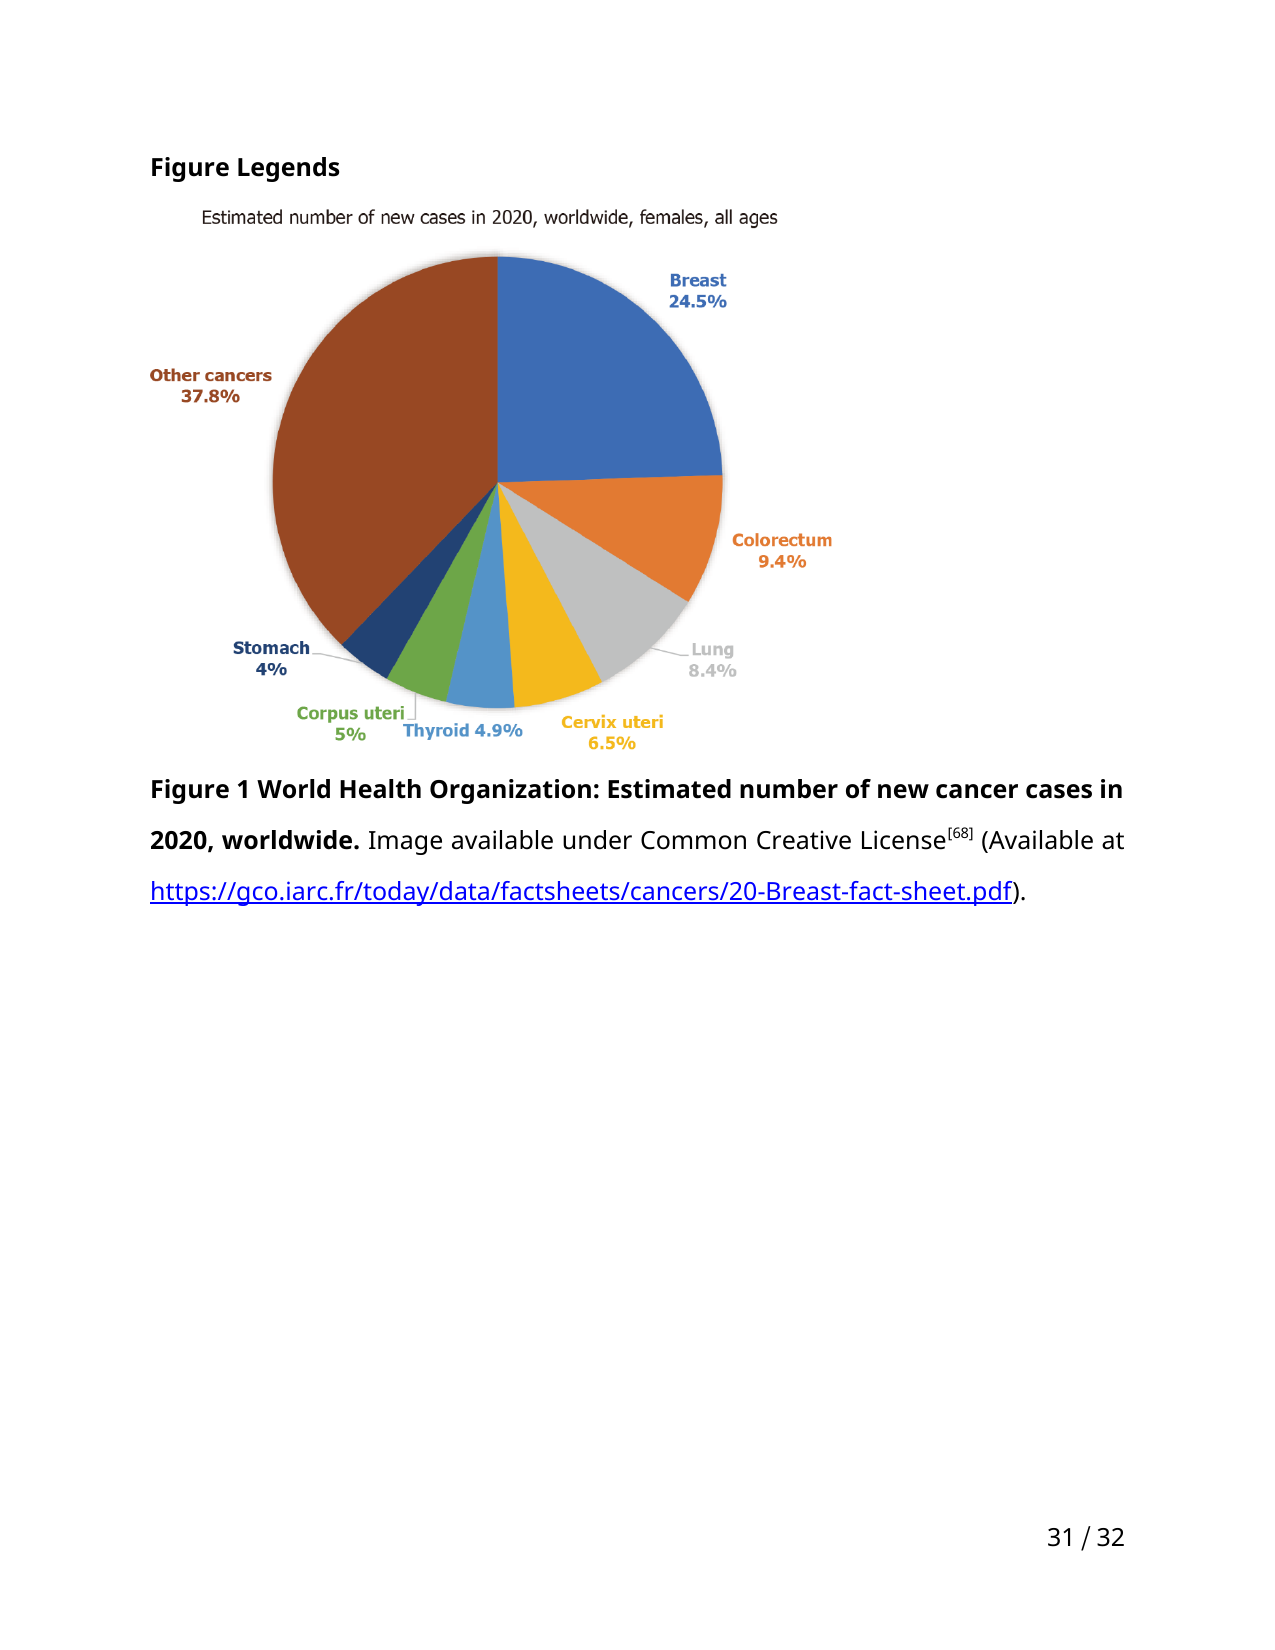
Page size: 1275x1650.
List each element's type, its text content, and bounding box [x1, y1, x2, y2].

picture [150, 201, 832, 758]
list Figure 1 World Health Organization: Estimated number of new cancer cases in 2020, worldwide. Image available under Common Creative License[68] (Available at https://gco.iarc.fr/today/data/factsheets/cancers/20-Breast-fact-sheet.pdf). [150, 772, 1125, 908]
text Figure Legends [150, 150, 1125, 184]
